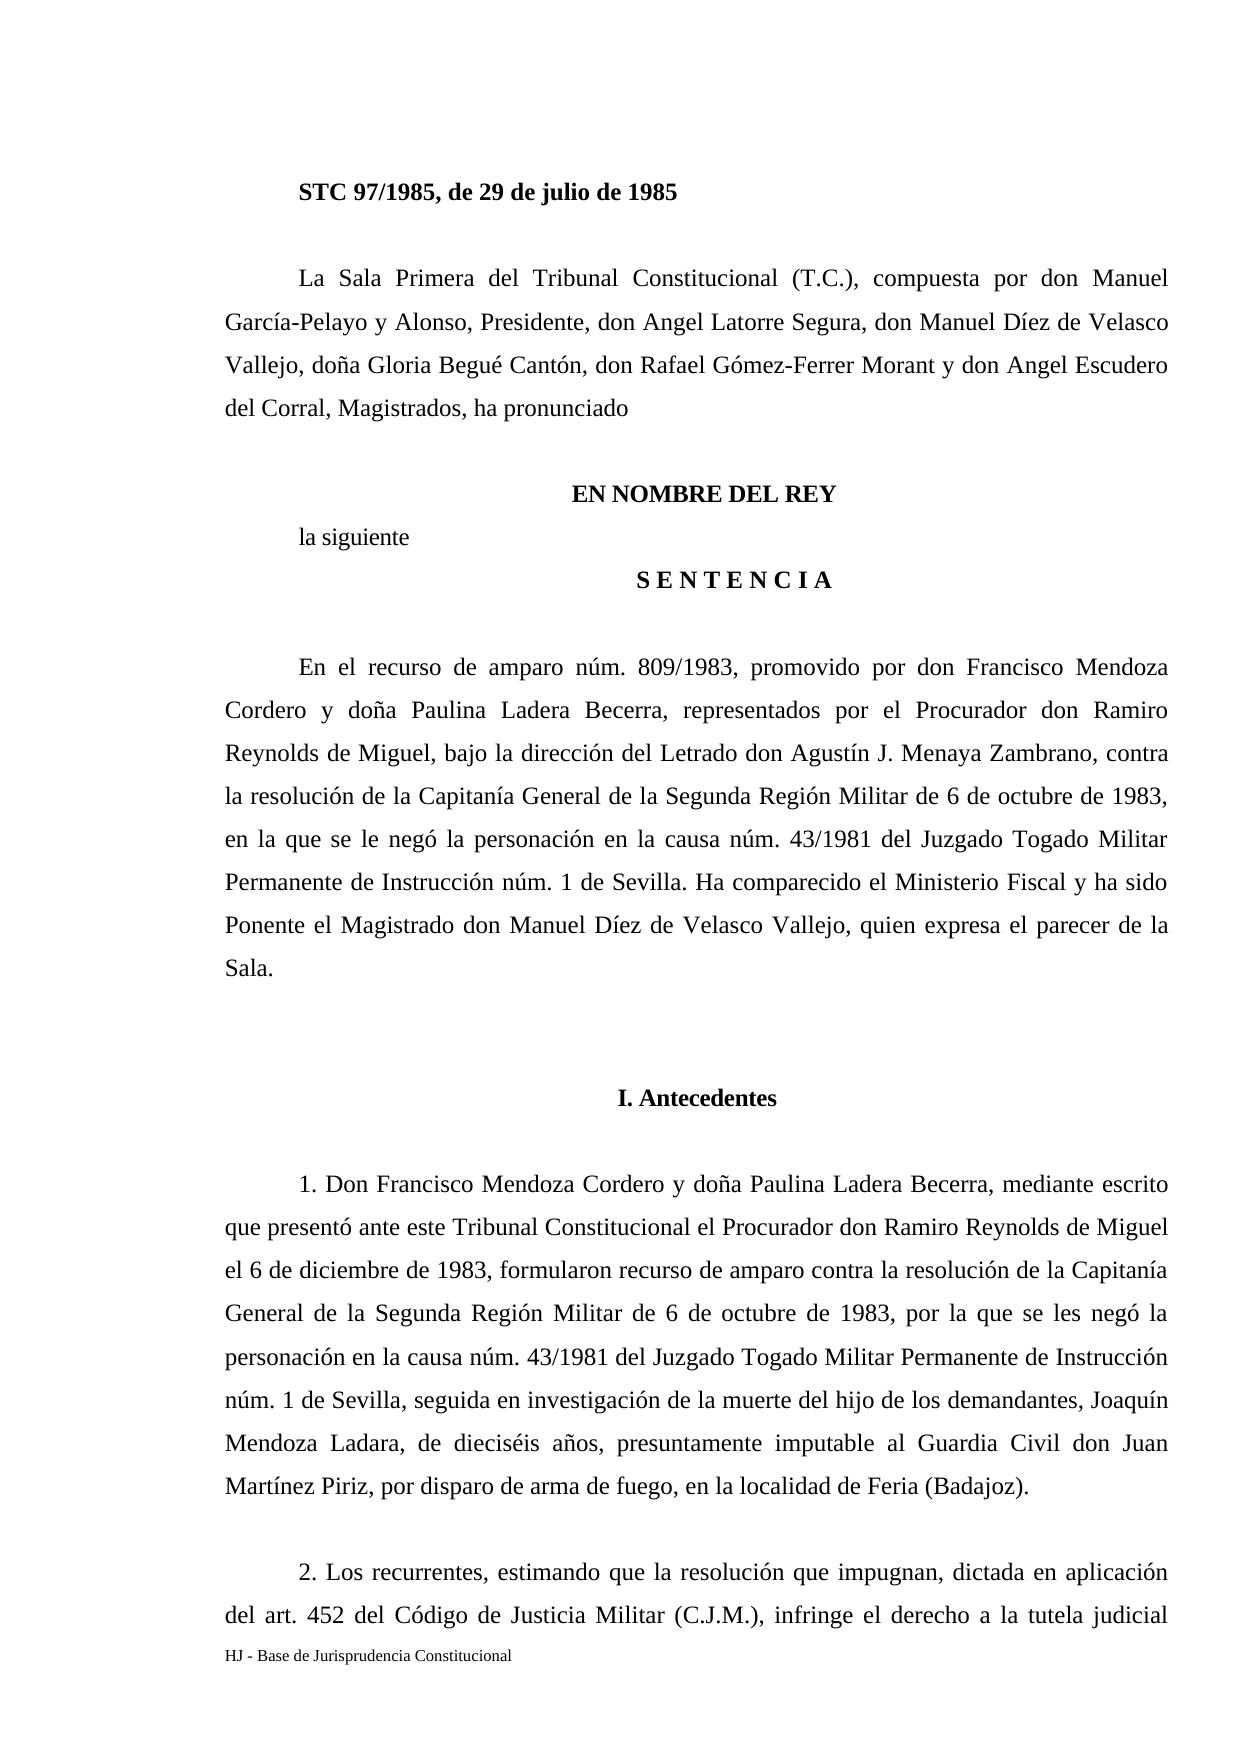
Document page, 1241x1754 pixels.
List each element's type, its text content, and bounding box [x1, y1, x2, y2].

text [224, 1557, 1169, 1629]
text I. Antecedentes [224, 1083, 1169, 1112]
text EN NOMBRE DEL REY [224, 479, 1110, 508]
text STC 97/1985, de 29 de julio de 1985 [224, 177, 1169, 206]
text En el recurso de amparo núm. 809/1983, promovido por don Francisco Mendoza Cordero y doña Paulina Ladera Becerra, representados por el Procurador don Ramiro Reynolds de Miguel, bajo la dirección del Letrado don Agustín J. Menaya Zambrano, contra la resolución de la Capitanía General de la Segunda Región Militar de 6 de octubre de 1983, en la que se le negó la personación en la causa núm. 43/1981 del Juzgado Togado Militar Permanente de Instrucción núm. 1 de Sevilla. Ha comparecido el Ministerio Fiscal y ha sido Ponente el Magistrado don Manuel Díez de Velasco Vallejo, quien expresa el parecer de la Sala. [224, 652, 1169, 982]
text 1. Don Francisco Mendoza Cordero y doña Paulina Ladera Becerra, mediante escrito que presentó ante este Tribunal Constitucional el Procurador don Ramiro Reynolds de Miguel el 6 de diciembre de 1983, formularon recurso de amparo contra la resolución de la Capitanía General de la Segunda Región Militar de 6 de octubre de 1983, por la que se les negó la personación en la causa núm. 43/1981 del Juzgado Togado Militar Permanente de Instrucción núm. 1 de Sevilla, seguida en investigación de la muerte del hijo de los demandantes, Joaquín Mendoza Ladara, de dieciséis años, presuntamente imputable al Guardia Civil don Juan Martínez Piriz, por disparo de arma de fuego, en la localidad de Feria (Badajoz). [224, 1169, 1169, 1500]
text S E N T E N C I A [224, 565, 1169, 594]
text la siguiente [224, 522, 1110, 551]
text La Sala Primera del Tribunal Constitucional (T.C.), compuesta por don Manuel García-Pelayo y Alonso, Presidente, don Angel Latorre Segura, don Manuel Díez de Velasco Vallejo, doña Gloria Begué Cantón, don Rafael Gómez-Ferrer Morant y don Angel Escudero del Corral, Magistrados, ha pronunciado [224, 263, 1169, 422]
